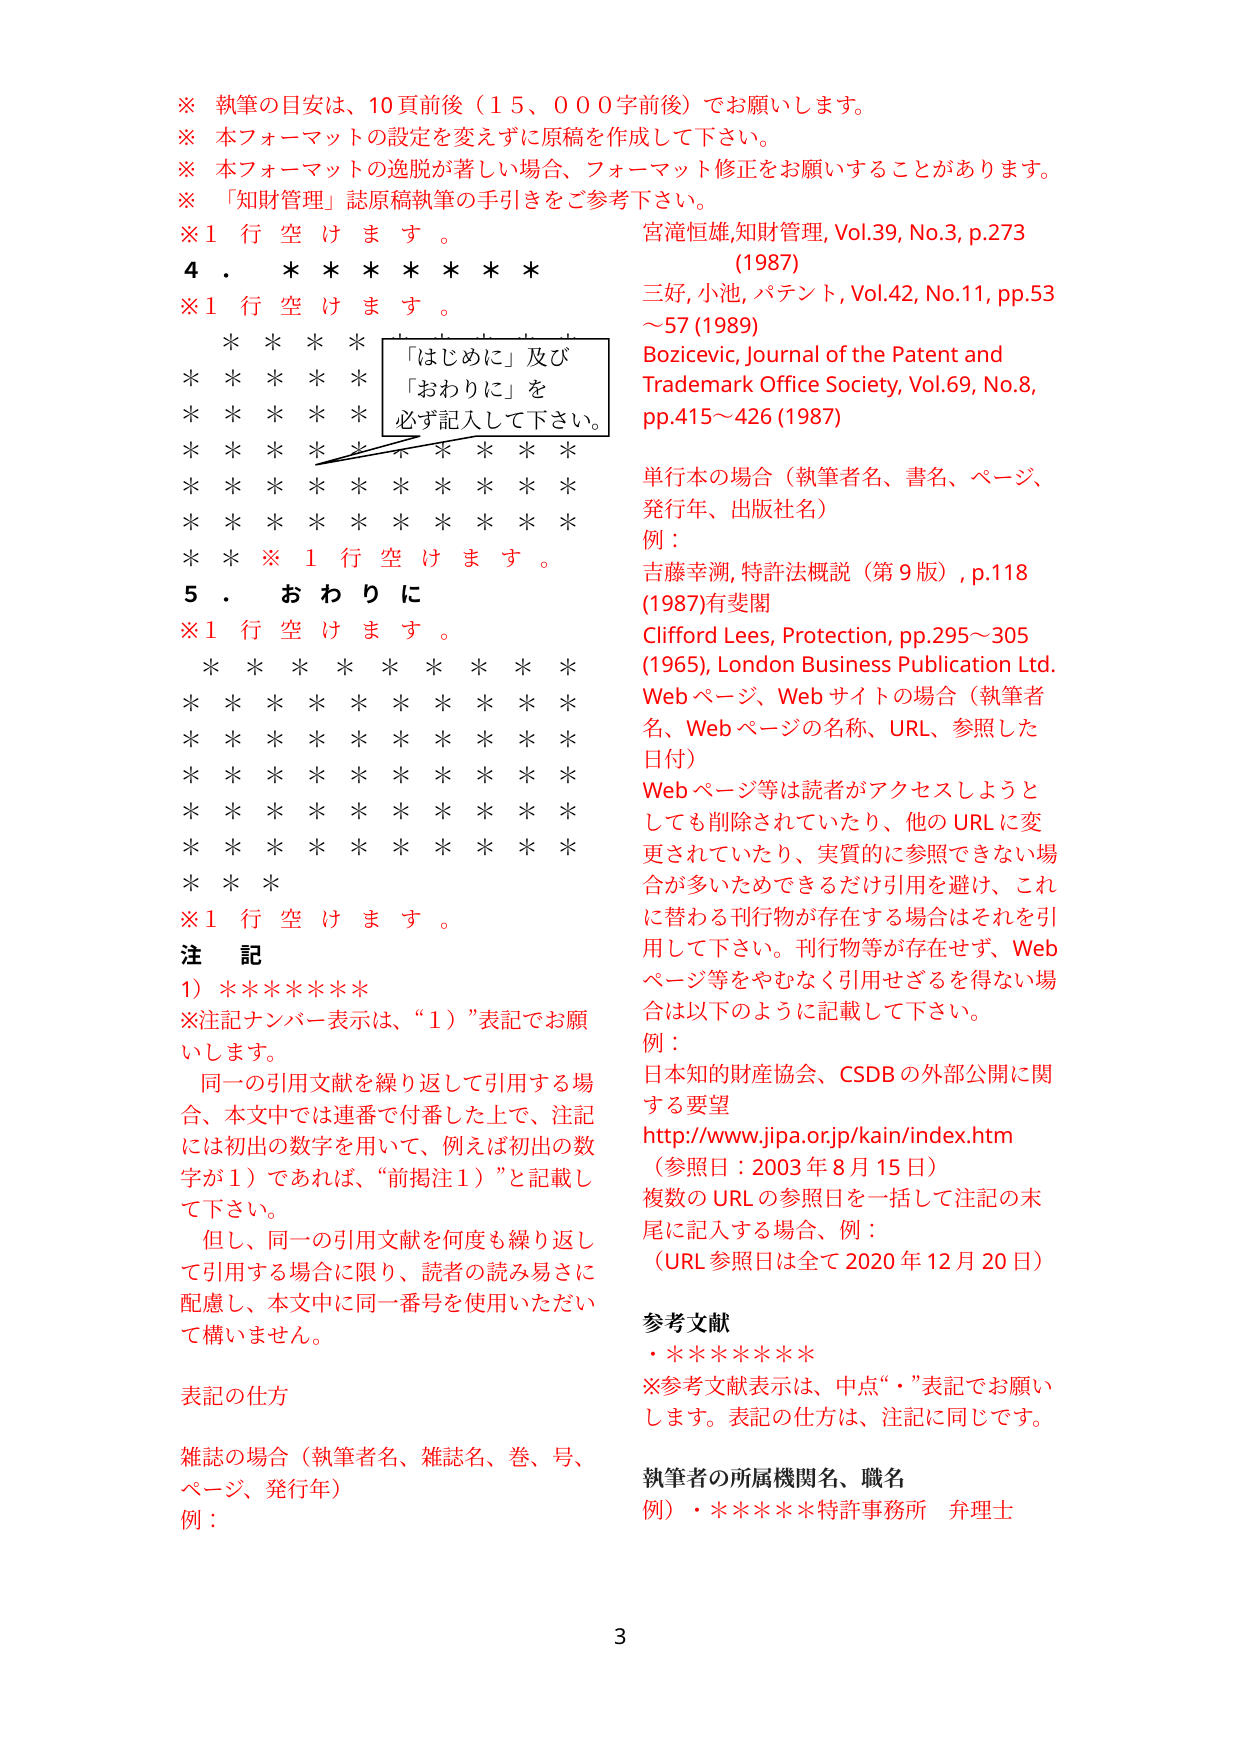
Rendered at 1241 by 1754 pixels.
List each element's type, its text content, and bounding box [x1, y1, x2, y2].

text （URL参照日は全て2020年12月20日） [642, 1244, 1060, 1276]
text ※注記ナンバー表示は、“１）”表記でお願いします。 [180, 1003, 598, 1066]
text 例： [642, 523, 1060, 555]
text 三好, 小池, パテント, Vol.42, No.11, pp.53～57 (1989) [642, 276, 1060, 339]
text 単行本の場合（執筆者名、書名、ページ、発行年、出版社名） [642, 460, 1060, 523]
text Webページ等は読者がアクセスしようとしても削除されていたり、他のURLに変更されていたり、実質的に参照できない場合が多いためできるだけ引用を避け、これに替わる刊行物が存在する場合はそれを引用して下さい。刊行物等が存在せず、Webページ等をやむなく引用せざるを得ない場合は以下のように記載して下さい。 [642, 774, 1060, 1026]
text 日本知的財産協会、CSDBの外部公開に関する要望 [642, 1057, 1060, 1120]
text ※１行空けます。 [180, 611, 598, 647]
list おわりに [180, 575, 598, 611]
list ＊＊＊＊＊＊＊ [180, 972, 598, 1003]
text （参照日：2003年8月15日） [642, 1150, 1060, 1182]
text 執筆者の所属機関名、職名 [642, 1462, 1060, 1493]
text 表記の仕方 [180, 1379, 598, 1411]
text 例： [642, 1026, 1060, 1057]
text 但し、同一の引用文献を何度も繰り返して引用する場合に限り、読者の読み易さに配慮し、本文中に同一番号を使用いただいて構いません。 [180, 1224, 598, 1349]
text 注 記 [180, 936, 598, 972]
text ＊＊＊＊＊＊＊＊＊＊＊＊＊＊＊＊＊＊＊＊＊＊＊＊＊＊＊＊＊＊＊＊＊＊＊＊＊＊＊＊＊＊＊＊＊＊＊＊＊＊＊＊＊＊＊＊＊＊＊＊＊※１行空けます。 [180, 323, 598, 575]
text 複数のURLの参照日を一括して注記の末尾に記入する場合、例： [642, 1182, 1060, 1244]
text 同一の引用文献を繰り返して引用する場合、本文中では連番で付番した上で、注記には初出の数字を用いて、例えば初出の数字が１）であれば、“前掲注１）”と記載して下さい。 [180, 1066, 598, 1224]
text 雑誌の場合（執筆者名、雑誌名、巻、号、ページ、発行年） [180, 1441, 598, 1503]
text ※１行空けます。 [180, 215, 598, 251]
text Clifford Lees, Protection, pp.295～305 (1965), London Business Publication Ltd. [642, 618, 1060, 679]
text Webページ、Webサイトの場合（執筆者名、Webページの名称、URL、参照した日付） [642, 679, 1060, 774]
text ＊＊＊＊＊＊＊＊＊＊＊＊＊＊＊＊＊＊＊＊＊＊＊＊＊＊＊＊＊＊＊＊＊＊＊＊＊＊＊＊＊＊＊＊＊＊＊＊＊＊＊＊＊＊＊＊＊＊＊＊＊＊ [180, 647, 598, 900]
text 参考文献 [642, 1306, 1060, 1337]
text Bozicevic, Journal of the Patent and Trademark Office Society, Vol.69, No.8, pp.415～426 (1987) [642, 339, 1060, 431]
list ＊＊＊＊＊＊＊ [180, 251, 598, 287]
text ※参考文献表示は、中点“・”表記でお願いします。表記の仕方は、注記に同じです。 [642, 1369, 1060, 1432]
text 例）・＊＊＊＊＊特許事務所 弁理士 [642, 1493, 1060, 1524]
text 吉藤幸溯, 特許法概説（第9版）, p.118 (1987)有斐閣 [642, 555, 1060, 618]
text http://www.jipa.or.jp/kain/index.htm [642, 1120, 1060, 1150]
text 宮滝恒雄,知財管理, Vol.39, No.3, p.273 (1987) [642, 215, 1060, 276]
text ※１行空けます。 [180, 900, 598, 936]
text ・＊＊＊＊＊＊＊ [642, 1337, 1060, 1369]
text 例： [180, 1503, 598, 1535]
text ※１行空けます。 [180, 287, 598, 323]
